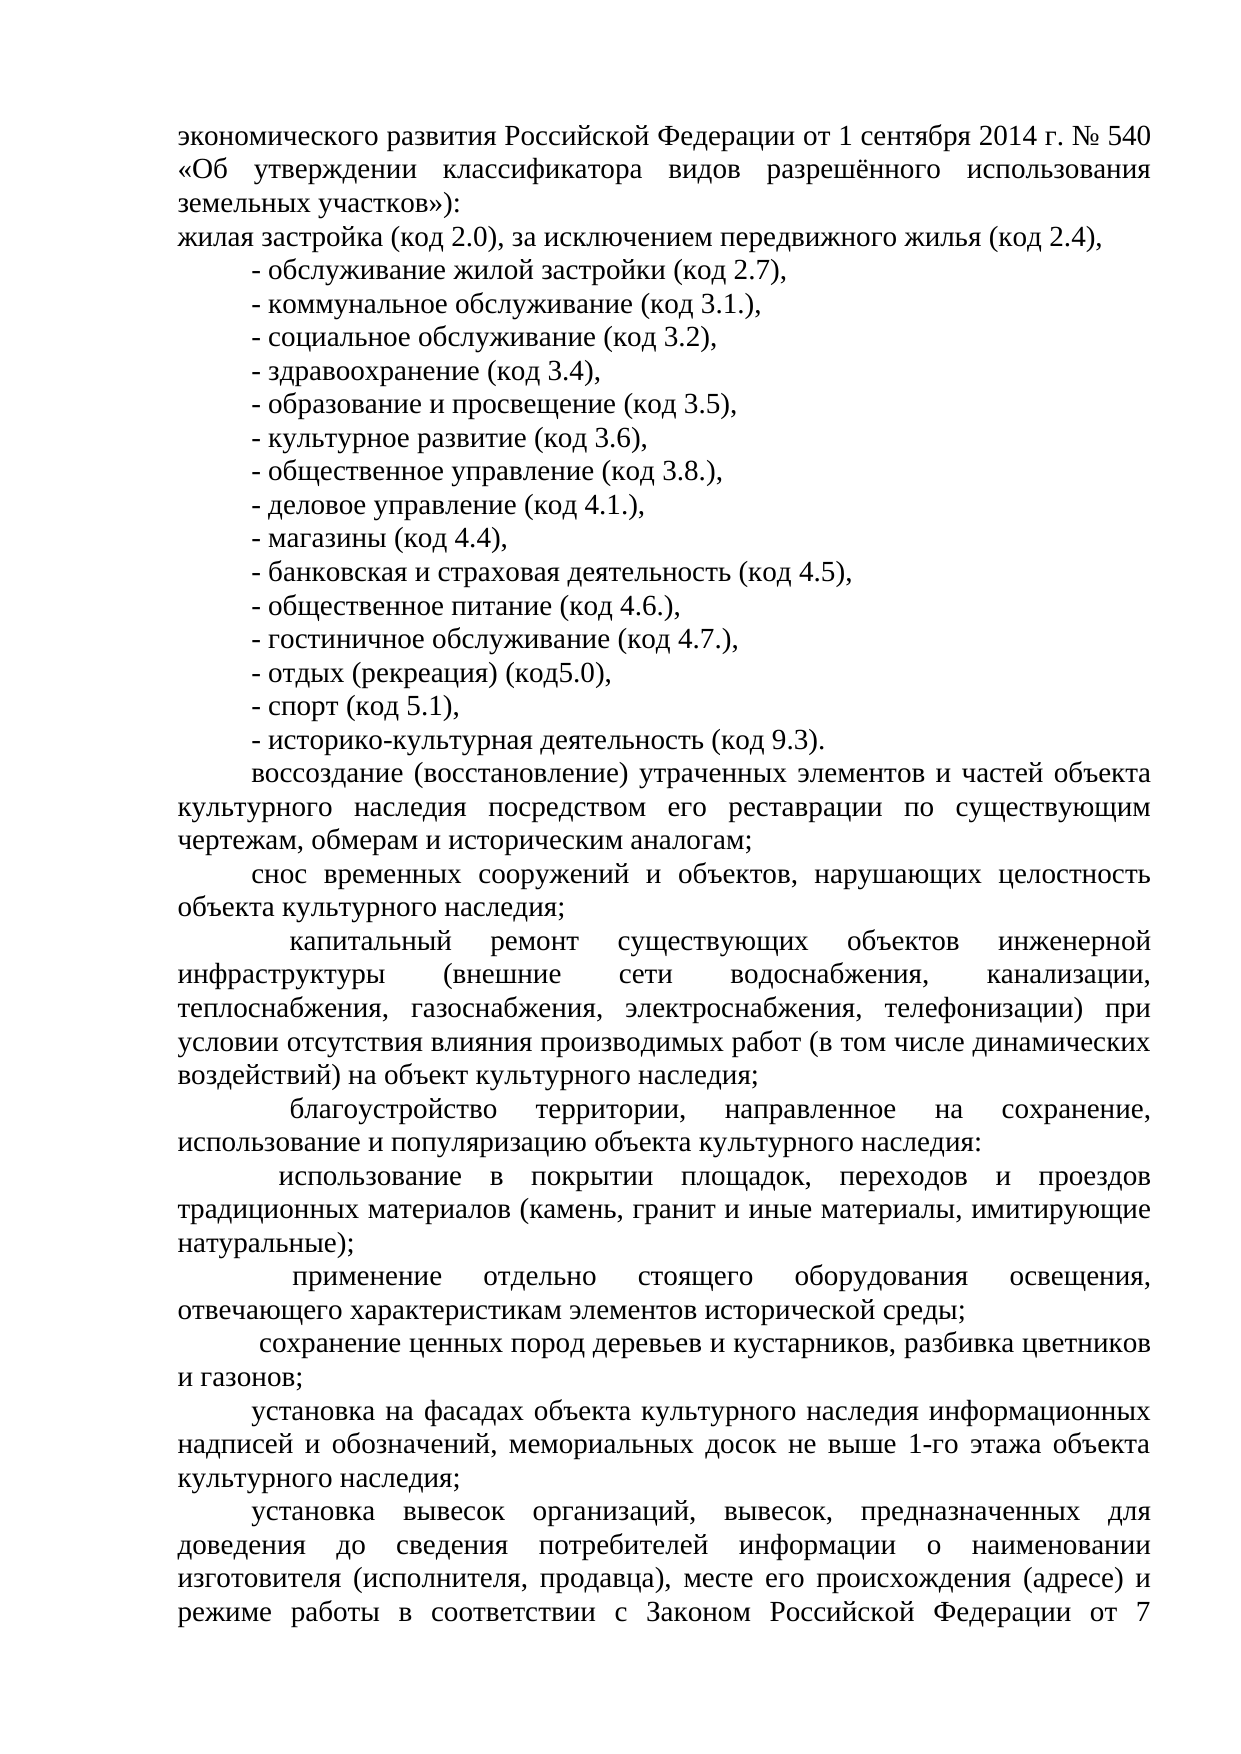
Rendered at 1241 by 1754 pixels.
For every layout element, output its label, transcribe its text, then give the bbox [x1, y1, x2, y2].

text - коммунальное обслуживание (код 3.1.), [177, 286, 1152, 319]
text капитальный ремонт существующих объектов инженерной инфраструктуры (внешние сети водоснабжения, канализации, теплоснабжения, газоснабжения, электроснабжения, телефонизации) при условии отсутствия влияния производимых работ (в том числе динамических воздействий) на объект культурного наследия; [177, 923, 1152, 1091]
text - культурное развитие (код 3.6), [177, 420, 1152, 453]
text - деловое управление (код 4.1.), [177, 487, 1152, 521]
text - гостиничное обслуживание (код 4.7.), [177, 621, 1152, 655]
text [177, 1493, 1152, 1627]
text - социальное обслуживание (код 3.2), [177, 319, 1152, 353]
text - общественное управление (код 3.8.), [177, 453, 1152, 487]
text - общественное питание (код 4.6.), [177, 588, 1152, 621]
text - банковская и страховая деятельность (код 4.5), [177, 554, 1152, 588]
text жилая застройка (код 2.0), за исключением передвижного жилья (код 2.4), [177, 219, 1152, 252]
text - историко-культурная деятельность (код 9.3). [177, 722, 1152, 755]
text использование в покрытии площадок, переходов и проездов традиционных материалов (камень, гранит и иные материалы, имитирующие натуральные); [177, 1158, 1152, 1258]
text - здравоохранение (код 3.4), [177, 353, 1152, 386]
text сохранение ценных пород деревьев и кустарников, разбивка цветников и газонов; [177, 1326, 1152, 1393]
text - обслуживание жилой застройки (код 2.7), [177, 252, 1152, 286]
text воссоздание (восстановление) утраченных элементов и частей объекта культурного наследия посредством его реставрации по существующим чертежам, обмерам и историческим аналогам; [177, 755, 1152, 856]
text - образование и просвещение (код 3.5), [177, 386, 1152, 420]
text - отдых (рекреация) (код5.0), [177, 655, 1152, 688]
text применение отдельно стоящего оборудования освещения, отвечающего характеристикам элементов исторической среды; [177, 1258, 1152, 1326]
text снос временных сооружений и объектов, нарушающих целостность объекта культурного наследия; [177, 856, 1152, 923]
text благоустройство территории, направленное на сохранение, использование и популяризацию объекта культурного наследия: [177, 1091, 1152, 1158]
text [177, 118, 1152, 219]
text - магазины (код 4.4), [177, 521, 1152, 554]
text - спорт (код 5.1), [177, 688, 1152, 722]
text установка на фасадах объекта культурного наследия информационных надписей и обозначений, мемориальных досок не выше 1-го этажа объекта культурного наследия; [177, 1393, 1152, 1493]
